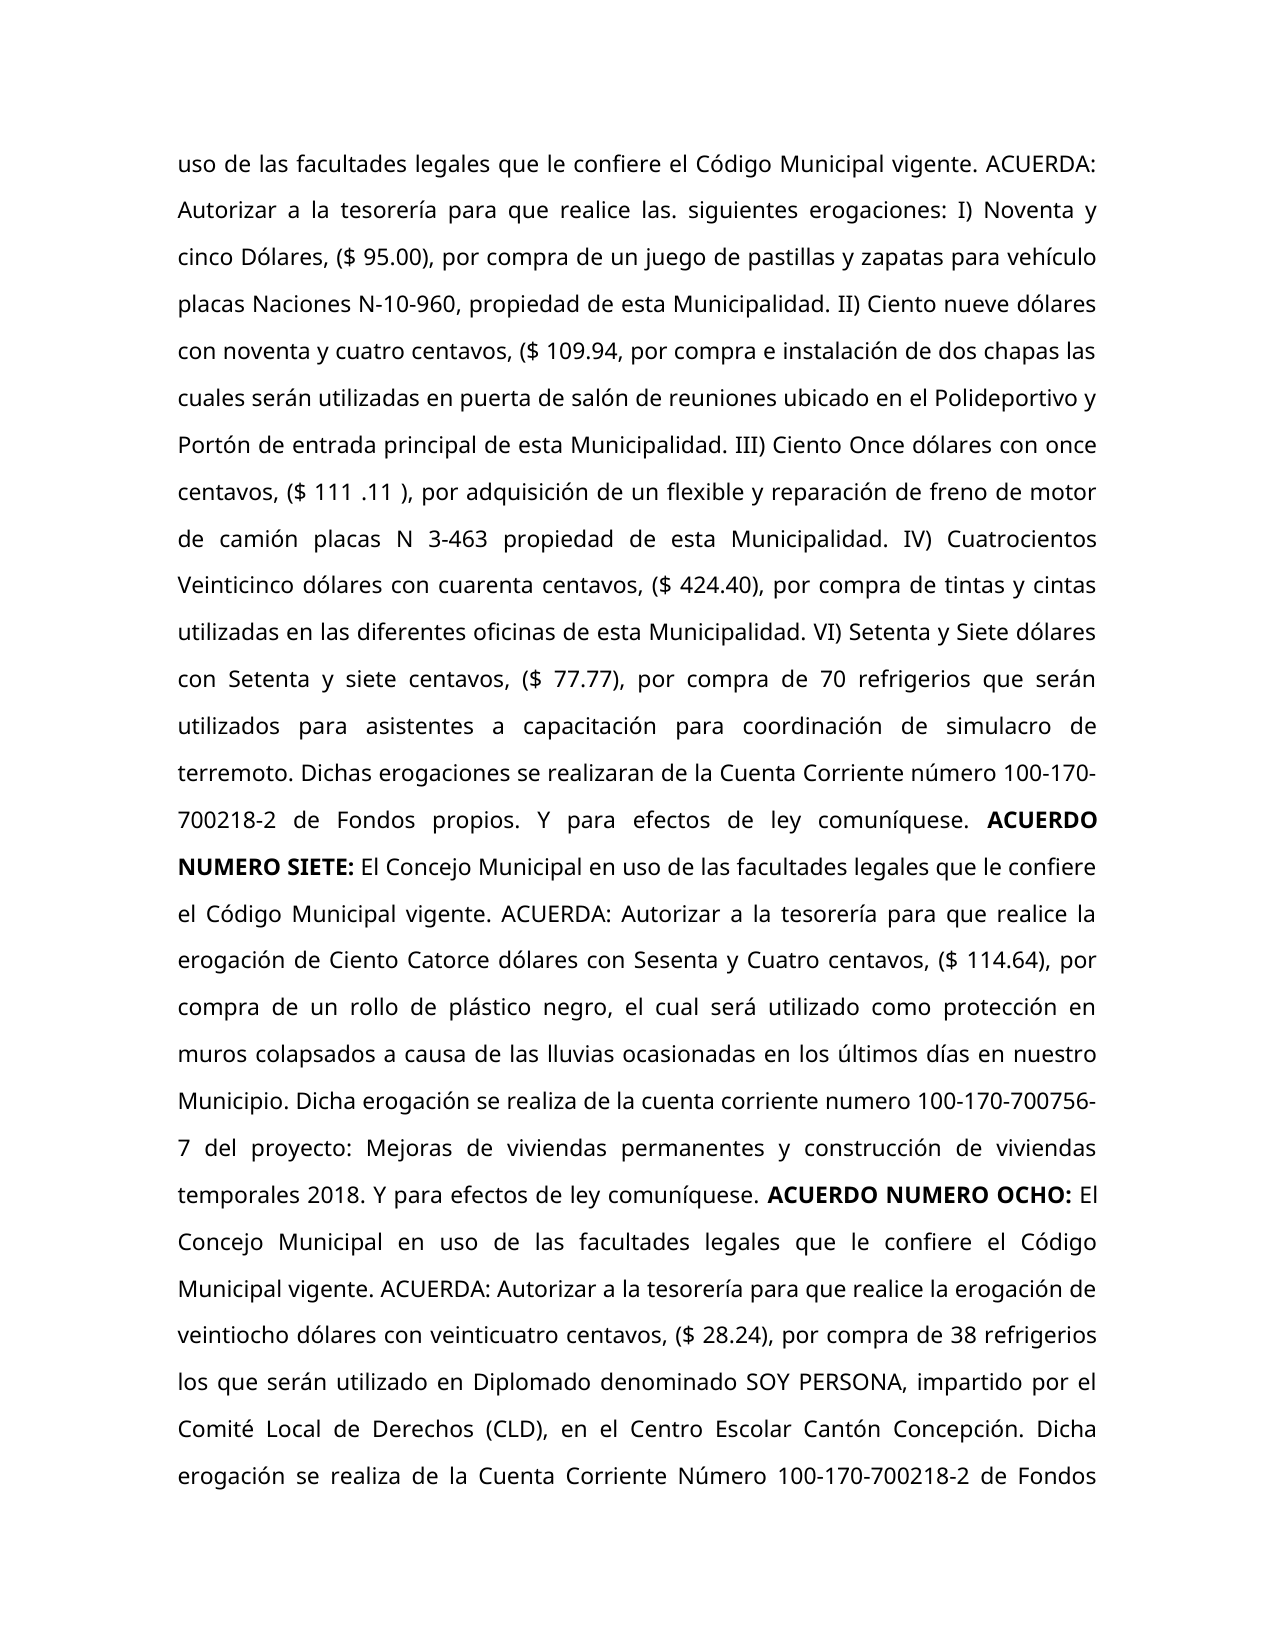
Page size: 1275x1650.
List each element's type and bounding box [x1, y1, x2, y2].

text [177, 148, 1098, 1491]
